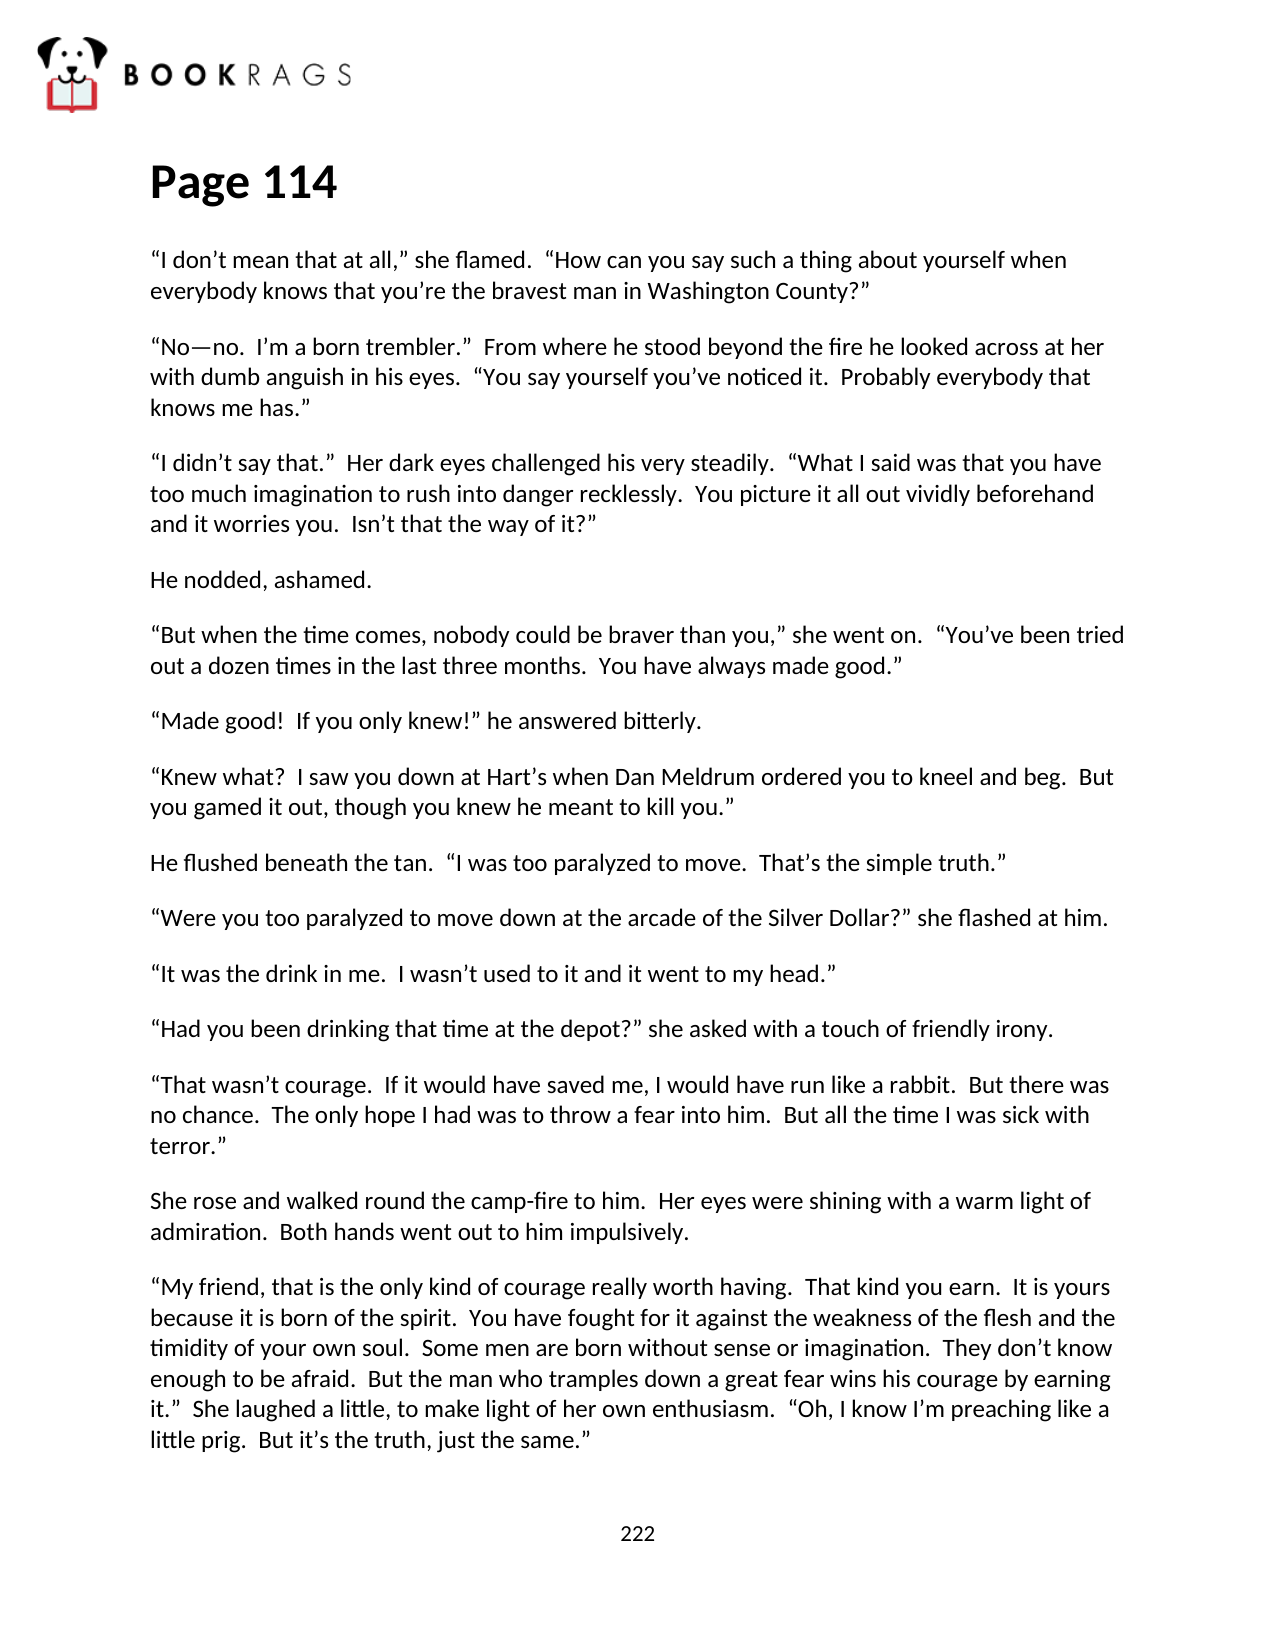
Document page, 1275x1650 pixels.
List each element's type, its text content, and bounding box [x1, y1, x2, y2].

text “My friend, that is the only kind of courage really worth having. That kind you earn. It is yours because it is born of the spirit. You have fought for it against the weakness of the flesh and the timidity of your own soul. Some men are born without sense or imagination. They don’t know enough to be afraid. But the man who tramples down a great fear wins his courage by earning it.” She laughed a little, to make light of her own enthusiasm. “Oh, I know I’m preaching like a little prig. But it’s the truth, just the same.” [150, 1272, 1125, 1455]
text “Had you been drinking that time at the depot?” she asked with a touch of friendly irony. [150, 1013, 1125, 1044]
text “I don’t mean that at all,” she flamed. “How can you say such a thing about yourself when everybody knows that you’re the bravest man in Washington County?” [150, 244, 1125, 306]
text She rose and walked round the camp-fire to him. Her eyes were shining with a warm light of admiration. Both hands went out to him impulsively. [150, 1186, 1125, 1247]
text “It was the drink in me. I wasn’t used to it and it went to my head.” [150, 958, 1125, 988]
text “No—­no. I’m a born trembler.” From where he stood beyond the fire he looked across at her with dumb anguish in his eyes. “You say yourself you’ve noticed it. Probably everybody that knows me has.” [150, 331, 1125, 422]
text He nodded, ashamed. [150, 564, 1125, 594]
text Page 114 [150, 150, 1125, 211]
text “Were you too paralyzed to move down at the arcade of the Silver Dollar?” she flashed at him. [150, 902, 1125, 933]
text “I didn’t say that.” Her dark eyes challenged his very steadily. “What I said was that you have too much imagination to rush into danger recklessly. You picture it all out vividly beforehand and it worries you. Isn’t that the way of it?” [150, 447, 1125, 539]
text He flushed beneath the tan. “I was too paralyzed to move. That’s the simple truth.” [150, 847, 1125, 877]
text “Made good! If you only knew!” he answered bitterly. [150, 705, 1125, 736]
picture [37, 37, 351, 113]
text “But when the time comes, nobody could be braver than you,” she went on. “You’ve been tried out a dozen times in the last three months. You have always made good.” [150, 619, 1125, 680]
text “That wasn’t courage. If it would have saved me, I would have run like a rabbit. But there was no chance. The only hope I had was to throw a fear into him. But all the time I was sick with terror.” [150, 1069, 1125, 1161]
text “Knew what? I saw you down at Hart’s when Dan Meldrum ordered you to kneel and beg. But you gamed it out, though you knew he meant to kill you.” [150, 761, 1125, 822]
